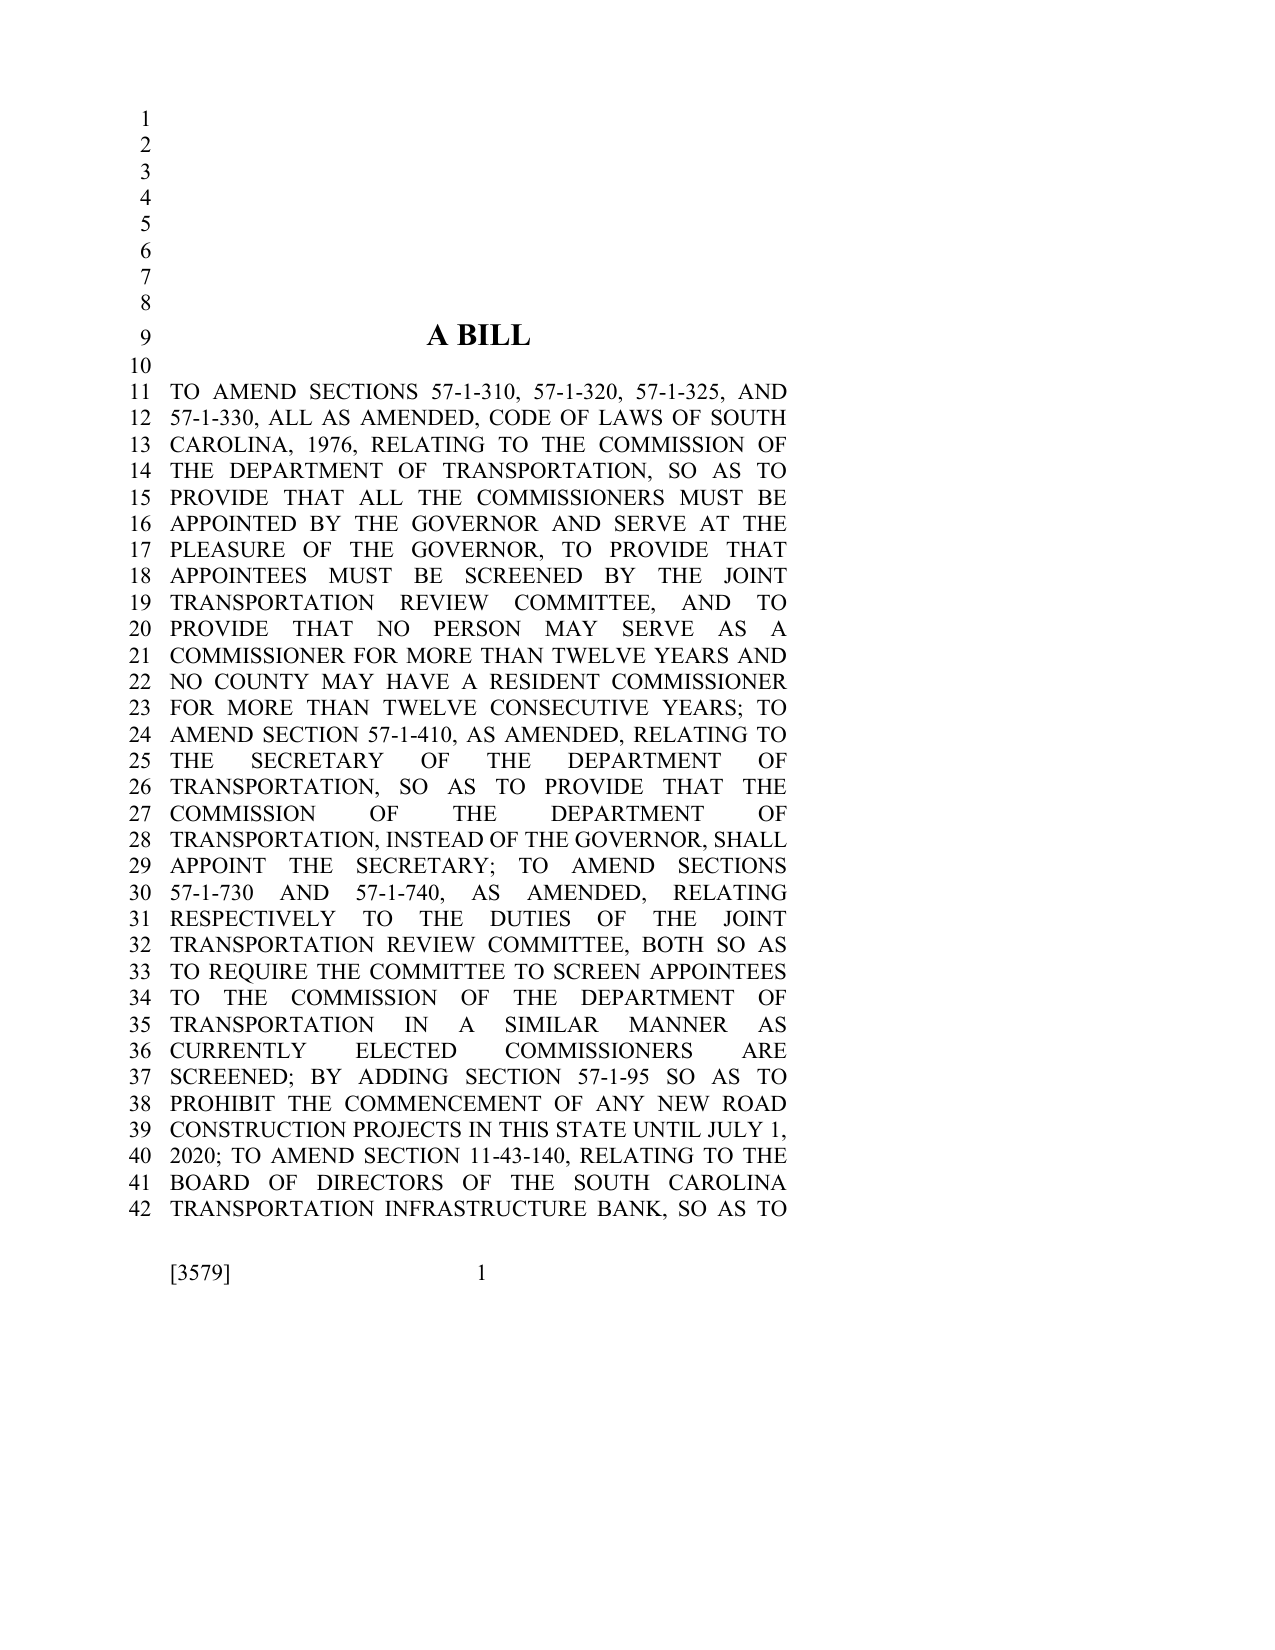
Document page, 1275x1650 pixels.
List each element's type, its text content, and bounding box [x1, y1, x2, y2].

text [169, 378, 787, 1221]
text A BILL [169, 316, 787, 352]
